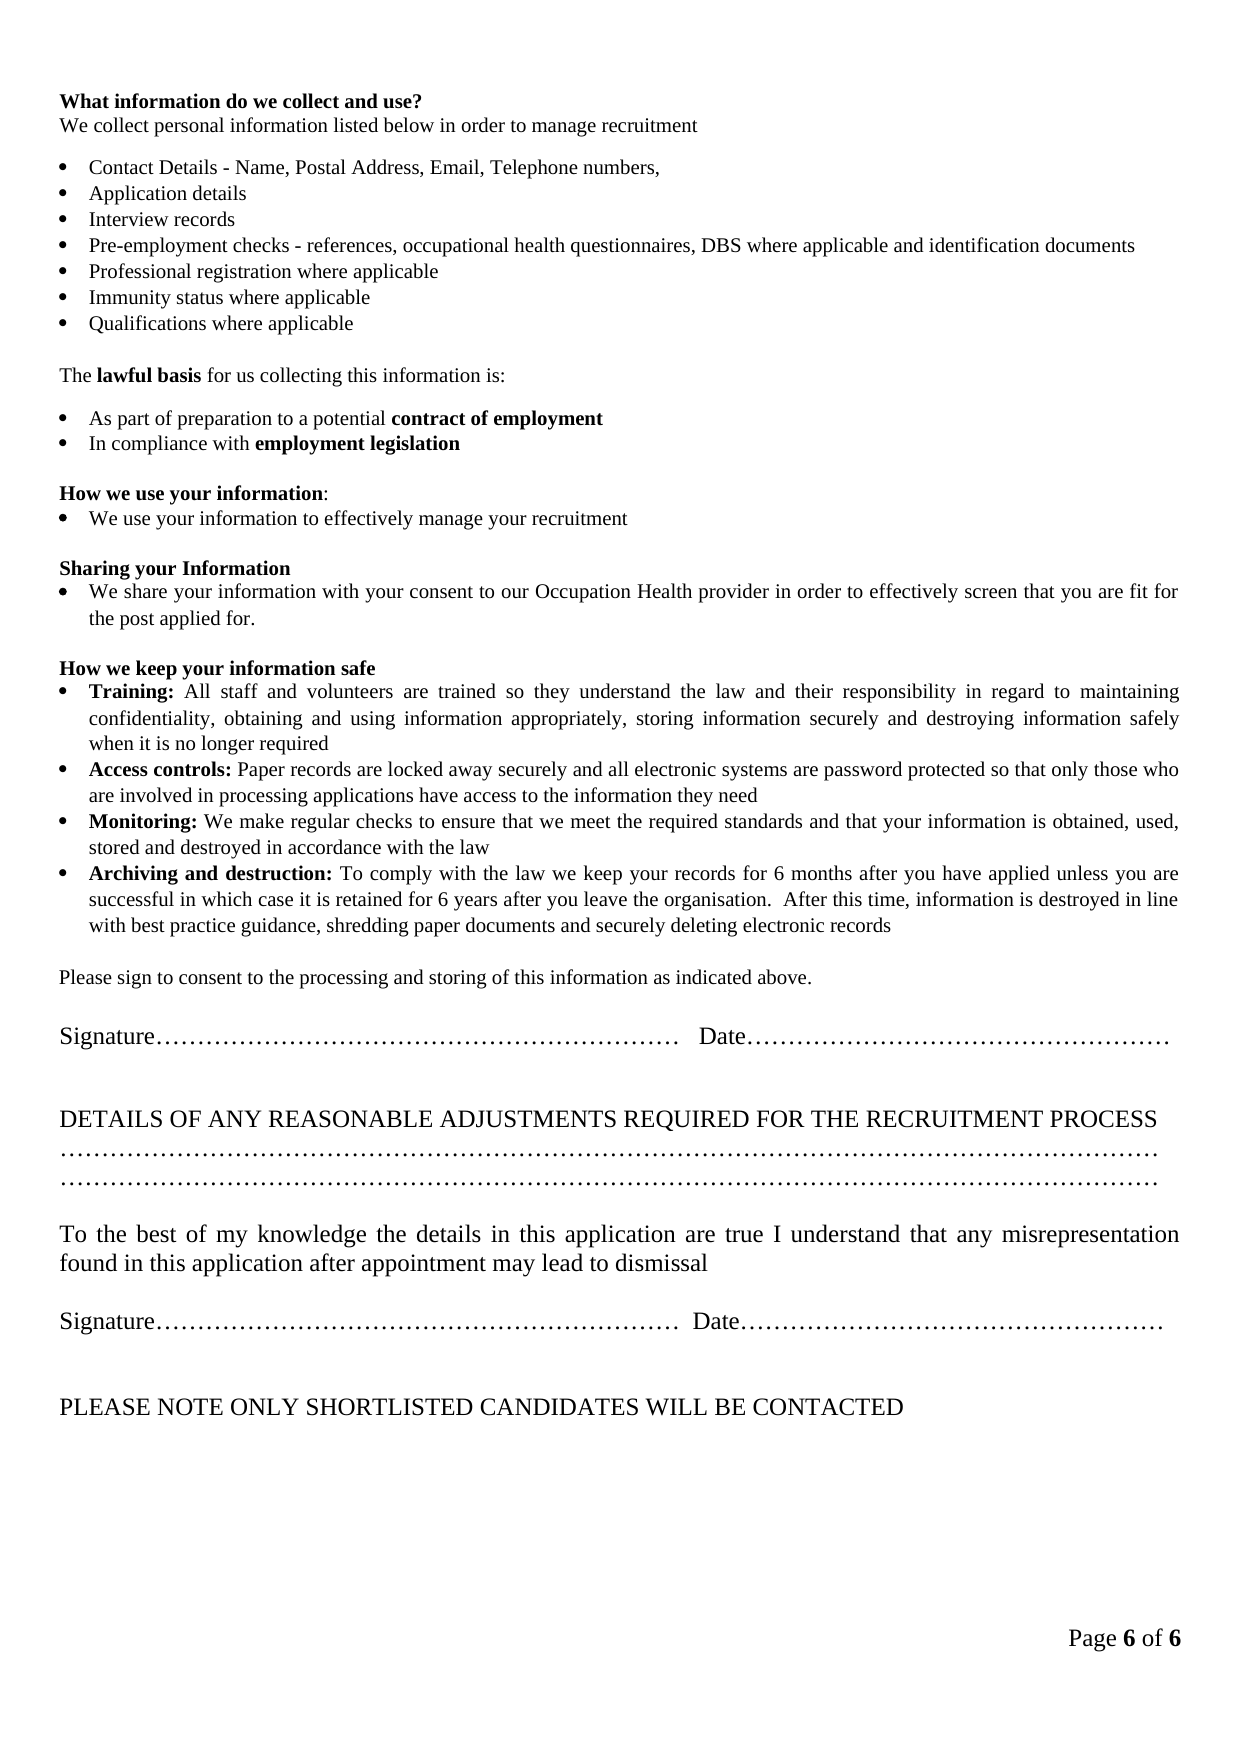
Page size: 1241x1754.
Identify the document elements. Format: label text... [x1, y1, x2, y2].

text We collect personal information listed below in order to manage recruitment [59, 113, 1181, 137]
text Signature……………………………………………………… Date…………………………………………… [59, 1021, 1181, 1050]
list Pre-employment checks - references, occupational health questionnaires, DBS where applicable and identification documents [59, 233, 1181, 257]
text ………………………………………………………………………………………………………………………………………………………………………………………………………………………………………… [59, 1133, 1181, 1191]
list As part of preparation to a potential contract of employment [59, 405, 1181, 429]
text PLEASE NOTE ONLY SHORTLISTED CANDIDATES WILL BE CONTACTED [59, 1392, 1181, 1421]
list Archiving and destruction: To comply with the law we keep your records for 6 months after you have applied unless you are successful in which case it is retained for 6 years after you leave the organisation. After this time, information is destroyed in line with best practice guidance, shredding paper documents and securely deleting electronic records [59, 861, 1181, 937]
list Contact Details - Name, Postal Address, Email, Telephone numbers, [59, 155, 1181, 179]
text Please sign to consent to the processing and storing of this information as indicated above. [58, 965, 1176, 989]
list Monitoring: We make regular checks to ensure that we meet the required standards and that your information is obtained, used, stored and destroyed in accordance with the law [59, 809, 1181, 859]
text To the best of my knowledge the details in this application are true I understand that any misrepresentation found in this application after appointment may lead to dismissal [59, 1219, 1181, 1277]
list Interview records [59, 207, 1181, 231]
list We use your information to effectively manage your recruitment [59, 505, 1181, 529]
list Access controls: Paper records are locked away securely and all electronic systems are password protected so that only those who are involved in processing applications have access to the information they need [59, 757, 1181, 807]
list In compliance with employment legislation [59, 431, 1181, 455]
text The lawful basis for us collecting this information is: [59, 363, 1181, 387]
text How we use your information: [59, 481, 1181, 505]
text Signature……………………………………………………… Date…………………………………………… [59, 1306, 1181, 1334]
list We share your information with your consent to our Occupation Health provider in order to effectively screen that you are fit for the post applied for. [59, 579, 1181, 629]
list Qualifications where applicable [59, 311, 1181, 335]
list Professional registration where applicable [59, 259, 1181, 283]
list Immunity status where applicable [59, 285, 1181, 309]
text DETAILS OF ANY REASONABLE ADJUSTMENTS REQUIRED FOR THE RECRUITMENT PROCESS [59, 1104, 1181, 1133]
list Application details [59, 181, 1181, 205]
text What information do we collect and use? [59, 89, 1181, 113]
list Training: All staff and volunteers are trained so they understand the law and their responsibility in regard to maintaining confidentiality, obtaining and using information appropriately, storing information securely and destroying information safely when it is no longer required [59, 679, 1181, 755]
text Sharing your Information [59, 555, 1181, 579]
text How we keep your information safe [59, 655, 1181, 679]
